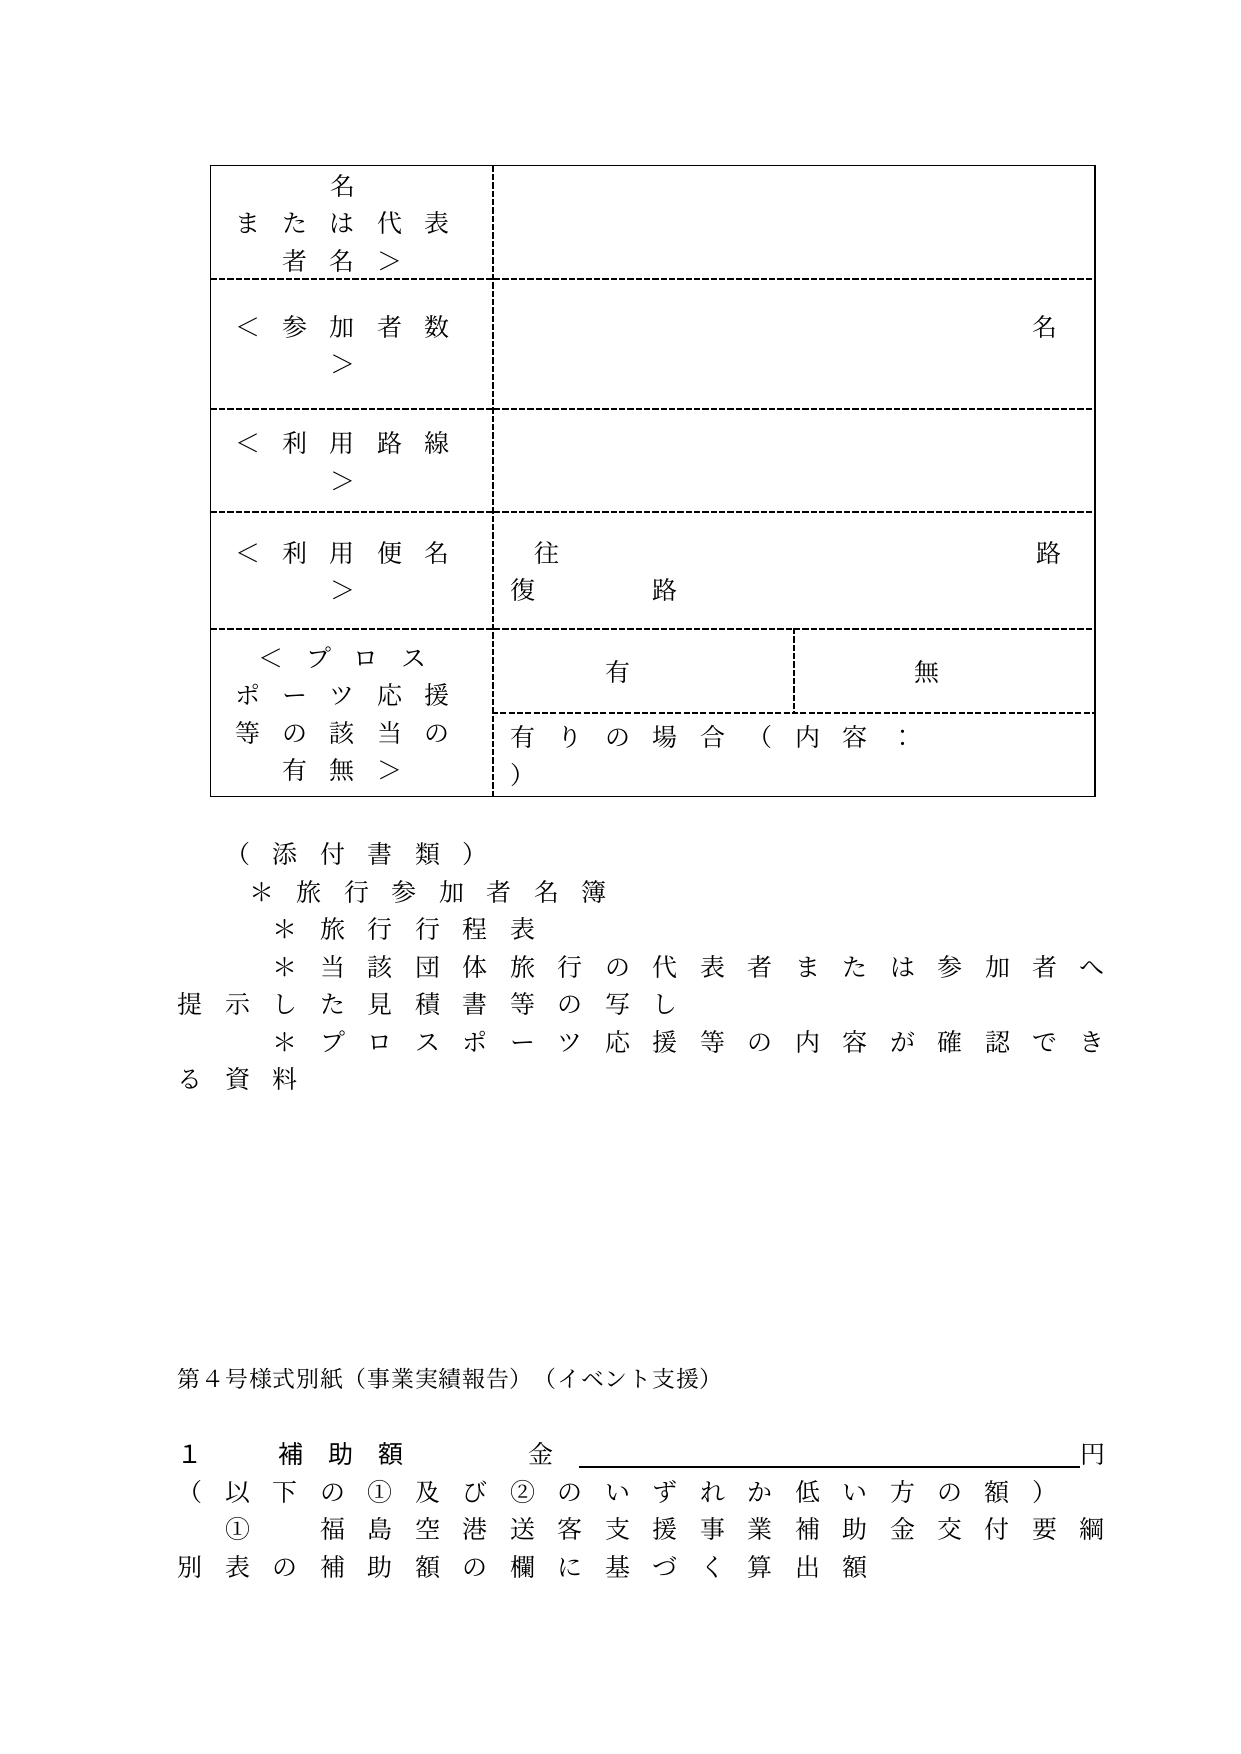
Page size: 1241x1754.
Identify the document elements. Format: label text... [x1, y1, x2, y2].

table_cell 有 [493, 628, 794, 712]
table_cell 名 [493, 278, 1094, 408]
table_cell 有りの場合（内容： ） [493, 712, 1094, 796]
text ＊旅行参加者名簿 [225, 872, 1128, 909]
text １ 補助額 金 円（以下の①及び②のいずれか低い方の額） [178, 1434, 1128, 1509]
table_cell ＜プロスポーツ応援等の該当の有無＞ [211, 628, 493, 796]
table_cell [493, 408, 1094, 511]
table_cell 無 [794, 628, 1094, 712]
text ＊旅行行程表 [178, 909, 1128, 947]
table_cell ＜利用路線＞ [211, 408, 493, 511]
table_cell ＜参加者数＞ [211, 278, 493, 408]
text ＊当該団体旅行の代表者または参加者へ提示した見積書等の写し [178, 947, 1128, 1022]
text （添付書類） [178, 834, 1128, 872]
text ＊プロスポーツ応援等の内容が確認できる資料 [178, 1022, 1128, 1097]
table_header [493, 166, 1094, 278]
table_cell ＜利用便名＞ [211, 511, 493, 628]
table_cell 往 路 復 路 [493, 511, 1094, 628]
text 第４号様式別紙（事業実績報告）（イベント支援） [178, 1359, 1128, 1397]
table_header ＜旅行団体名 または代表者名＞ [211, 166, 493, 278]
text ① 福島空港送客支援事業補助金交付要綱別表の補助額の欄に基づく算出額 [178, 1509, 1128, 1584]
